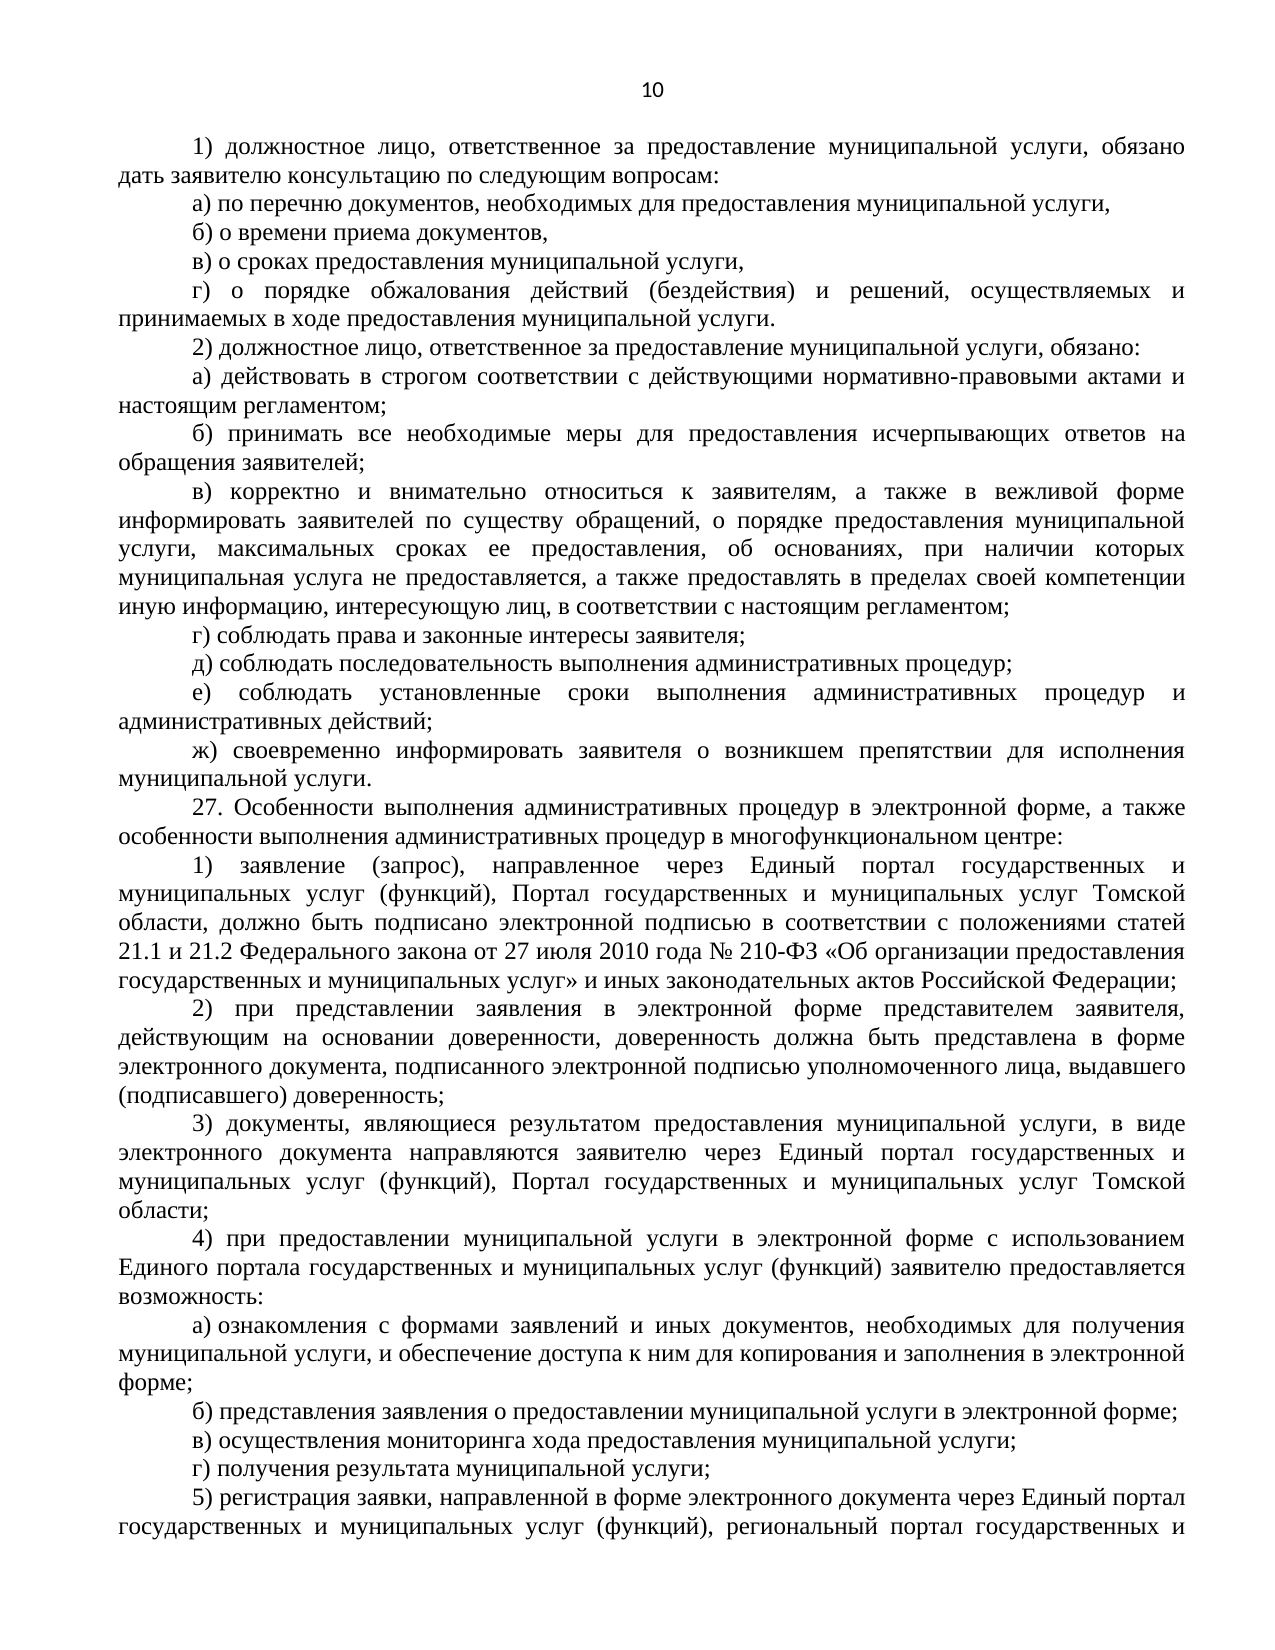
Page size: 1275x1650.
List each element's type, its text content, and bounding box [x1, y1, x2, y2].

text в) о сроках предоставления муниципальной услуги, [118, 246, 1186, 275]
text 4) при предоставлении муниципальной услуги в электронной форме с использованием Единого портала государственных и муниципальных услуг (функций) заявителю предоставляется возможность: [118, 1223, 1186, 1310]
text в) корректно и внимательно относиться к заявителям, а также в вежливой форме информировать заявителей по существу обращений, о порядке предоставления муниципальной услуги, максимальных сроках ее предоставления, об основаниях, при наличии которых муниципальная услуга не предоставляется, а также предоставлять в пределах своей компетенции иную информацию, интересующую лиц, в соответствии с настоящим регламентом; [118, 476, 1186, 620]
text 2) при представлении заявления в электронной форме представителем заявителя, действующим на основании доверенности, доверенность должна быть представлена в форме электронного документа, подписанного электронной подписью уполномоченного лица, выдавшего (подписавшего) доверенность; [118, 993, 1186, 1108]
text 3) документы, являющиеся результатом предоставления муниципальной услуги, в виде электронного документа направляются заявителю через Единый портал государственных и муниципальных услуг (функций), Портал государственных и муниципальных услуг Томской области; [118, 1108, 1186, 1223]
text г) получения результата муниципальной услуги; [118, 1453, 1186, 1482]
text б) принимать все необходимые меры для предоставления исчерпывающих ответов на обращения заявителей; [118, 418, 1186, 476]
text б) о времени приема документов, [118, 217, 1186, 246]
text а) действовать в строгом соответствии с действующими нормативно-правовыми актами и настоящим регламентом; [118, 361, 1186, 418]
text а) по перечню документов, необходимых для предоставления муниципальной услуги, [118, 188, 1186, 217]
text 1) заявление (запрос), направленное через Единый портал государственных и муниципальных услуг (функций), Портал государственных и муниципальных услуг Томской области, должно быть подписано электронной подписью в соответствии с положениями статей 21.1 и 21.2 Федерального закона от 27 июля 2010 года № 210-ФЗ «Об организации предоставления государственных и муниципальных услуг» и иных законодательных актов Российской Федерации; [118, 850, 1186, 993]
text г) о порядке обжалования действий (бездействия) и решений, осуществляемых и принимаемых в ходе предоставления муниципальной услуги. [118, 275, 1186, 332]
text 27. Особенности выполнения административных процедур в электронной форме, а также особенности выполнения административных процедур в многофункциональном центре: [118, 792, 1186, 850]
text а) ознакомления с формами заявлений и иных документов, необходимых для получения муниципальной услуги, и обеспечение доступа к ним для копирования и заполнения в электронной форме; [118, 1310, 1186, 1396]
text 1) должностное лицо, ответственное за предоставление муниципальной услуги, обязано дать заявителю консультацию по следующим вопросам: [118, 131, 1186, 188]
text е) соблюдать установленные сроки выполнения административных процедур и административных действий; [118, 677, 1186, 735]
text 2) должностное лицо, ответственное за предоставление муниципальной услуги, обязано: [118, 332, 1186, 361]
text в) осуществления мониторинга хода предоставления муниципальной услуги; [118, 1425, 1186, 1453]
text д) соблюдать последовательность выполнения административных процедур; [118, 648, 1186, 677]
text ж) своевременно информировать заявителя о возникшем препятствии для исполнения муниципальной услуги. [118, 735, 1186, 792]
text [118, 1482, 1186, 1540]
text б) представления заявления о предоставлении муниципальной услуги в электронной форме; [118, 1396, 1186, 1425]
text г) соблюдать права и законные интересы заявителя; [118, 620, 1186, 648]
